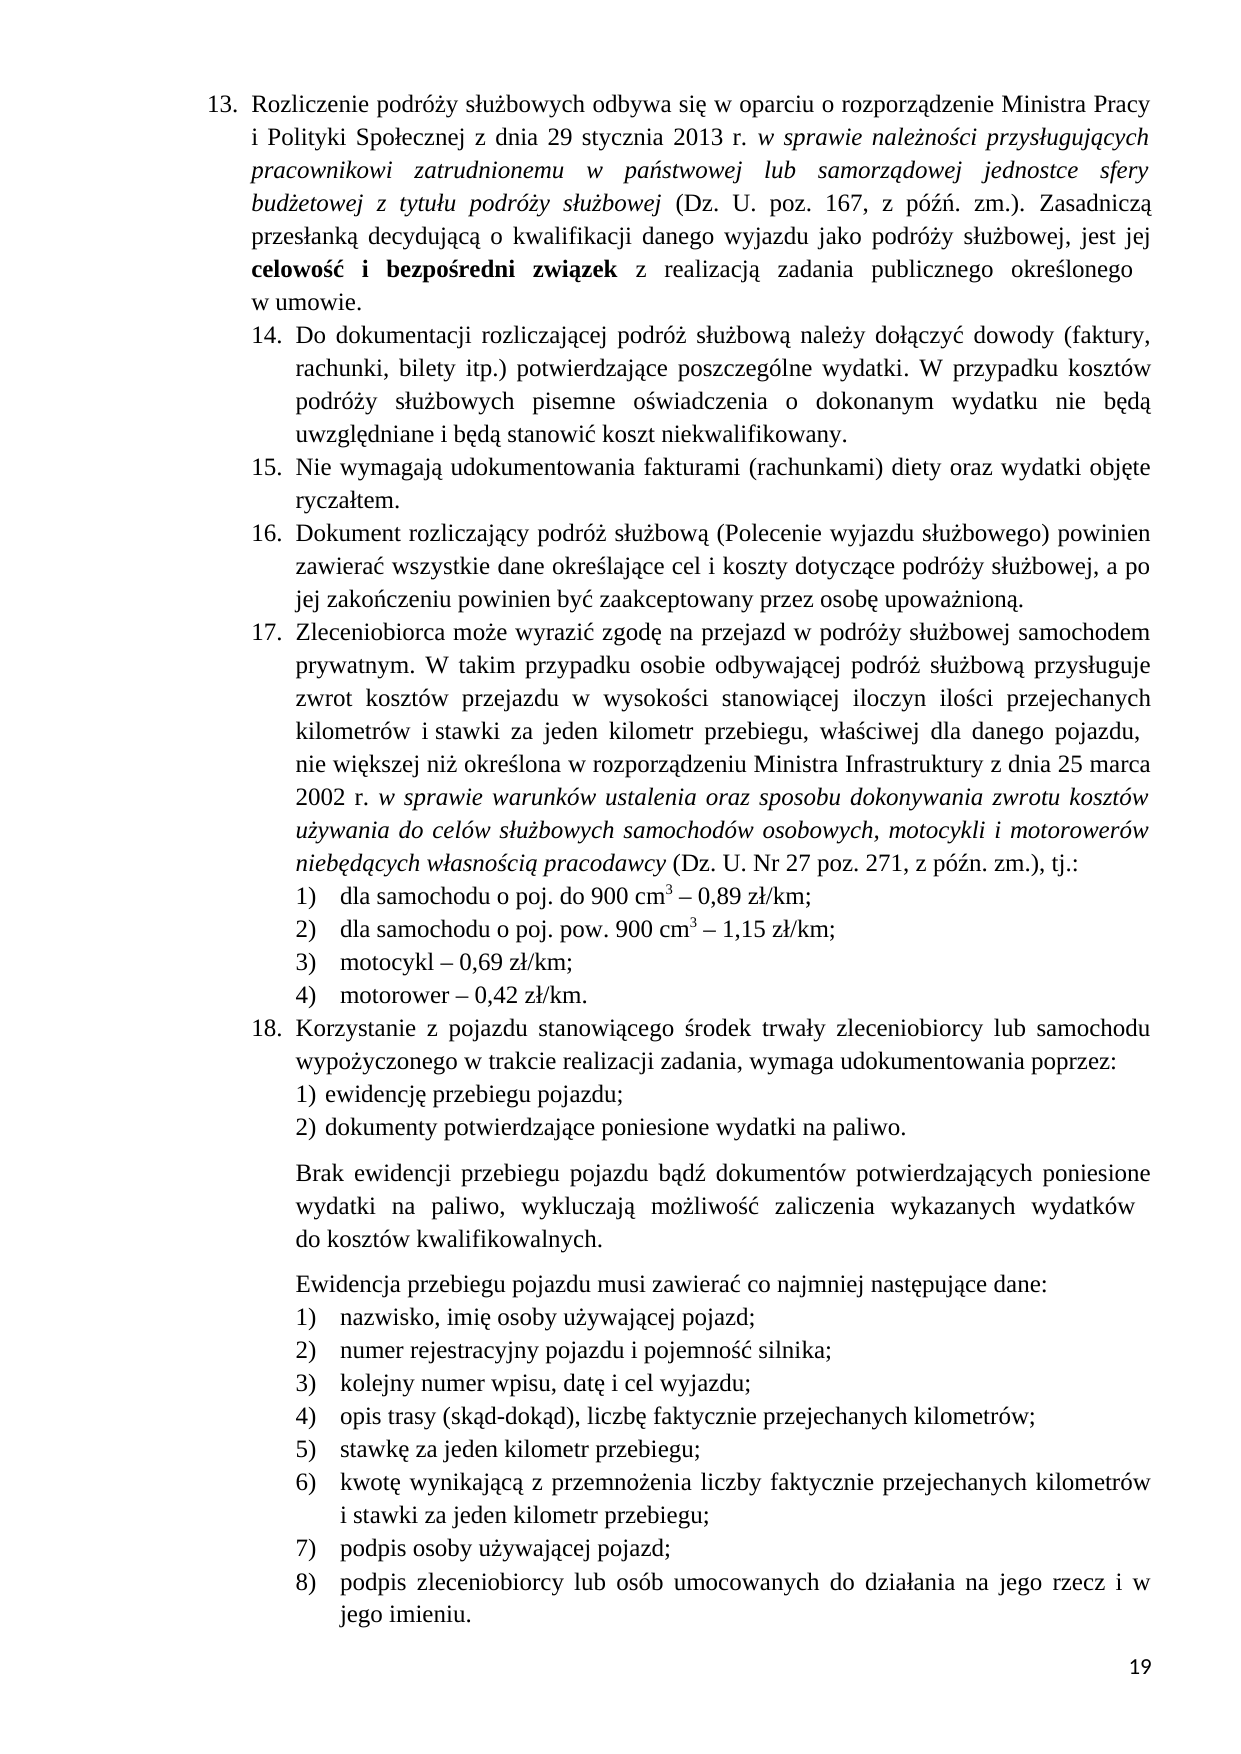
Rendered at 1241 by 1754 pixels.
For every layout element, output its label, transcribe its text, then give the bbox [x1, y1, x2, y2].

list Dokument rozliczający podróż służbową (Polecenie wyjazdu służbowego) powinien zawierać wszystkie dane określające cel i koszty dotyczące podróży służbowej, a po jej zakończeniu powinien być zaakceptowany przez osobę upoważnioną. [251, 518, 1152, 613]
list kwotę wynikającą z przemnożenia liczby faktycznie przejechanych kilometrów i stawki za jeden kilometr przebiegu; [295, 1467, 1152, 1529]
list motorower – 0,42 zł/km. [295, 980, 1152, 1009]
list ewidencję przebiegu pojazdu; [295, 1079, 1152, 1108]
list motocykl – 0,69 zł/km; [295, 947, 1152, 976]
list podpis osoby używającej pojazd; [295, 1533, 1152, 1562]
list nazwisko, imię osoby używającej pojazd; [295, 1302, 1152, 1331]
list Korzystanie z pojazdu stanowiącego środek trwały zleceniobiorcy lub samochodu wypożyczonego w trakcie realizacji zadania, wymaga udokumentowania poprzez: [251, 1013, 1152, 1075]
list numer rejestracyjny pojazdu i pojemność silnika; [295, 1335, 1152, 1364]
list Brak ewidencji przebiegu pojazdu bądź dokumentów potwierdzających poniesione wydatki na paliwo, wykluczają możliwość zaliczenia wykazanych wydatków do kosztów kwalifikowalnych. [295, 1158, 1152, 1253]
list kolejny numer wpisu, datę i cel wyjazdu; [295, 1368, 1152, 1397]
list stawkę za jeden kilometr przebiegu; [295, 1434, 1152, 1463]
list podpis zleceniobiorcy lub osób umocowanych do działania na jego rzecz i w jego imieniu. [295, 1567, 1152, 1628]
list dokumenty potwierdzające poniesione wydatki na paliwo. [295, 1112, 1152, 1141]
list Nie wymagają udokumentowania fakturami (rachunkami) diety oraz wydatki objęte ryczałtem. [251, 452, 1152, 514]
list dla samochodu o poj. pow. 900 cm3 – 1,15 zł/km; [295, 914, 1152, 943]
list opis trasy (skąd-dokąd), liczbę faktycznie przejechanych kilometrów; [295, 1401, 1152, 1430]
list Rozliczenie podróży służbowych odbywa się w oparciu o rozporządzenie Ministra Pracy i Polityki Społecznej z dnia 29 stycznia 2013 r. w sprawie należności przysługujących pracownikowi zatrudnionemu w państwowej lub samorządowej jednostce sfery budżetowej z tytułu podróży służbowej (Dz. U. poz. 167, z późń. zm.). Zasadniczą przesłanką decydującą o kwalifikacji danego wyjazdu jako podróży służbowej, jest jej celowość i bezpośredni związek z realizacją zadania publicznego określonego w umowie. [207, 89, 1152, 316]
list Do dokumentacji rozliczającej podróż służbową należy dołączyć dowody (faktury, rachunki, bilety itp.) potwierdzające poszczególne wydatki. W przypadku kosztów podróży służbowych pisemne oświadczenia o dokonanym wydatku nie będą uwzględniane i będą stanowić koszt niekwalifikowany. [251, 320, 1152, 448]
list Zleceniobiorca może wyrazić zgodę na przejazd w podróży służbowej samochodem prywatnym. W takim przypadku osobie odbywającej podróż służbową przysługuje zwrot kosztów przejazdu w wysokości stanowiącej iloczyn ilości przejechanych kilometrów i stawki za jeden kilometr przebiegu, właściwej dla danego pojazdu, nie większej niż określona w rozporządzeniu Ministra Infrastruktury z dnia 25 marca 2002 r. w sprawie warunków ustalenia oraz sposobu dokonywania zwrotu kosztów używania do celów służbowych samochodów osobowych, motocykli i motorowerów niebędących własnością pracodawcy (Dz. U. Nr 27 poz. 271, z późn. zm.), tj.: [251, 617, 1152, 877]
list Ewidencja przebiegu pojazdu musi zawierać co najmniej następujące dane: [295, 1269, 1152, 1298]
list dla samochodu o poj. do 900 cm3 – 0,89 zł/km; [295, 881, 1152, 910]
